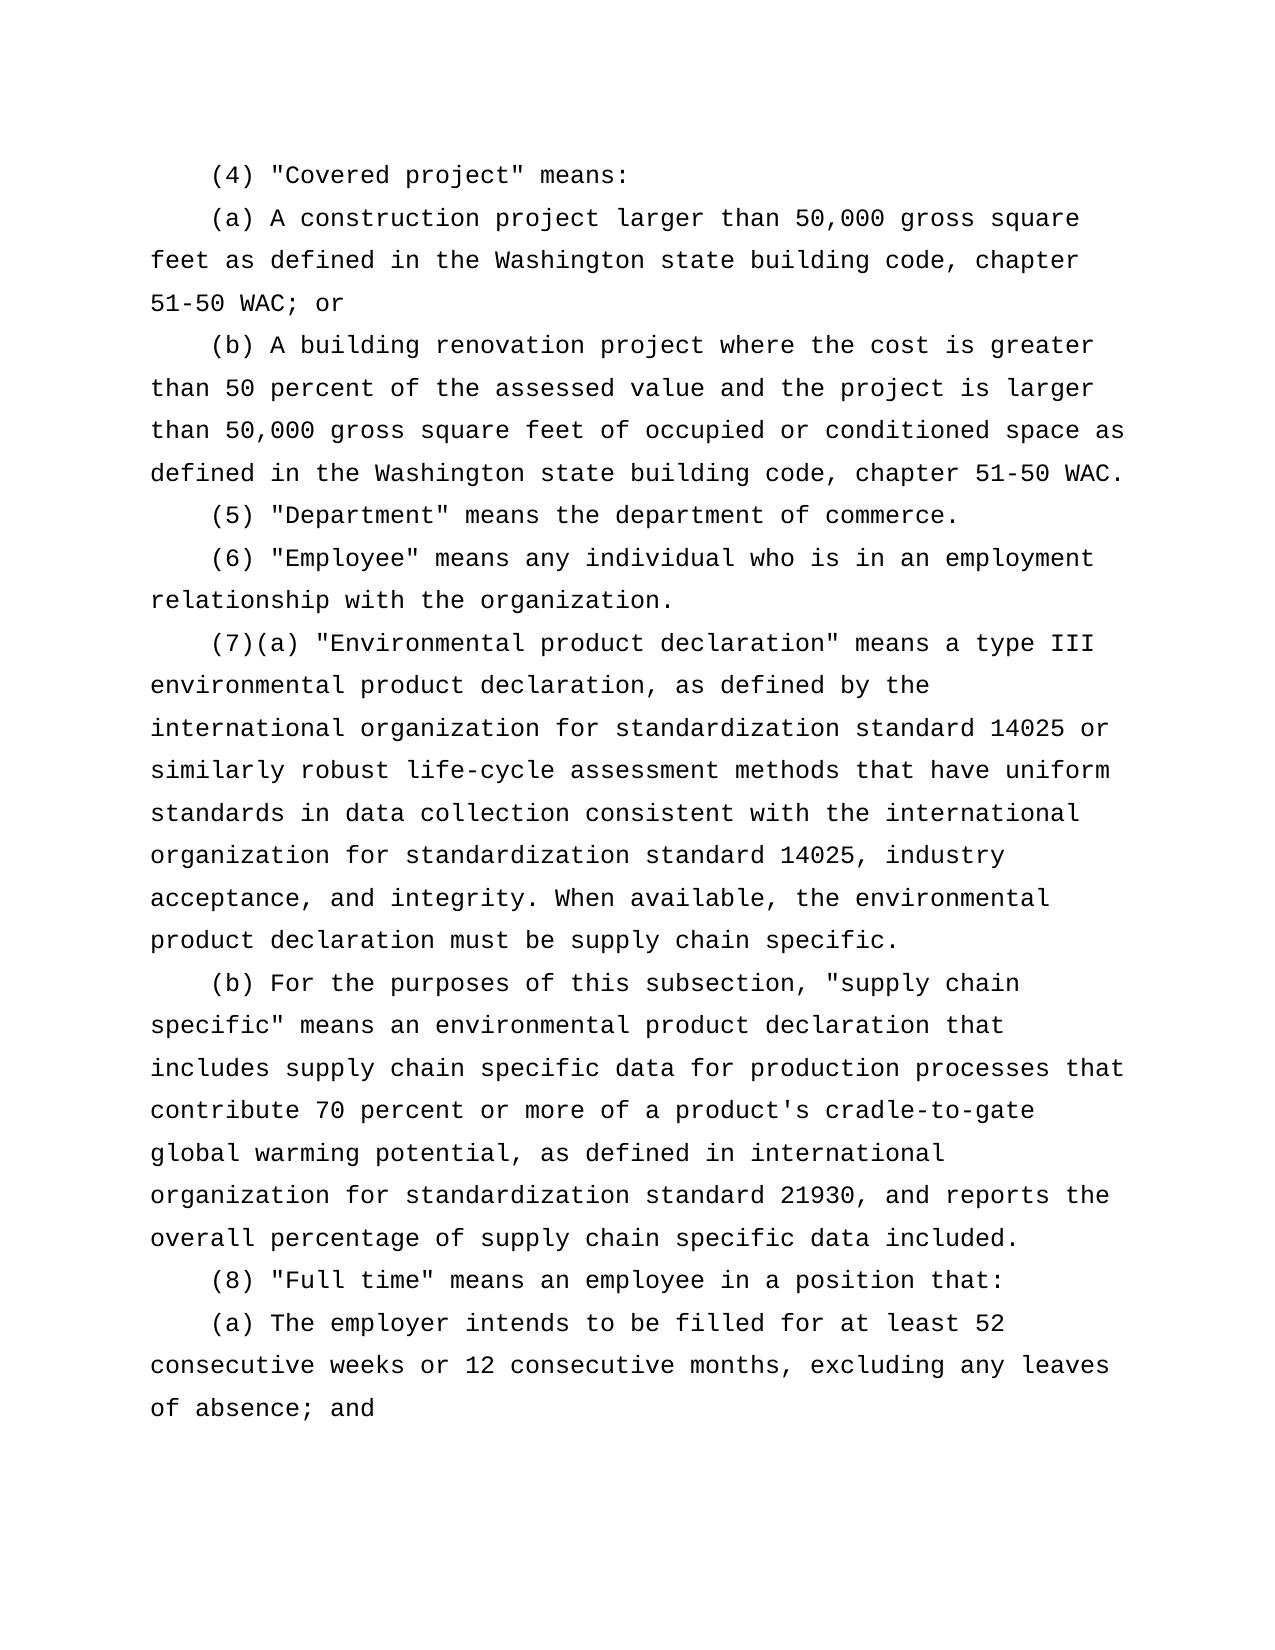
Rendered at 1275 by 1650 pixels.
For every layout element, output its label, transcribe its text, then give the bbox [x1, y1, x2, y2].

text (b) For the purposes of this subsection, "supply chain specific" means an environmental product declaration that includes supply chain specific data for production processes that contribute 70 percent or more of a product's cradle-to-gate global warming potential, as defined in international organization for standardization standard 21930, and reports the overall percentage of supply chain specific data included. [150, 957, 1125, 1255]
text (a) The employer intends to be filled for at least 52 consecutive weeks or 12 consecutive months, excluding any leaves of absence; and [150, 1297, 1125, 1425]
text (b) A building renovation project where the cost is greater than 50 percent of the assessed value and the project is larger than 50,000 gross square feet of occupied or conditioned space as defined in the Washington state building code, chapter 51-50 WAC. [150, 320, 1125, 490]
text (8) "Full time" means an employee in a position that: [150, 1255, 1125, 1297]
text (5) "Department" means the department of commerce. [150, 490, 1125, 532]
text (a) A construction project larger than 50,000 gross square feet as defined in the Washington state building code, chapter 51-50 WAC; or [150, 192, 1125, 320]
text (4) "Covered project" means: [150, 150, 1125, 192]
text (7)(a) "Environmental product declaration" means a type III environmental product declaration, as defined by the international organization for standardization standard 14025 or similarly robust life-cycle assessment methods that have uniform standards in data collection consistent with the international organization for standardization standard 14025, industry acceptance, and integrity. When available, the environmental product declaration must be supply chain specific. [150, 617, 1125, 957]
text (6) "Employee" means any individual who is in an employment relationship with the organization. [150, 532, 1125, 617]
